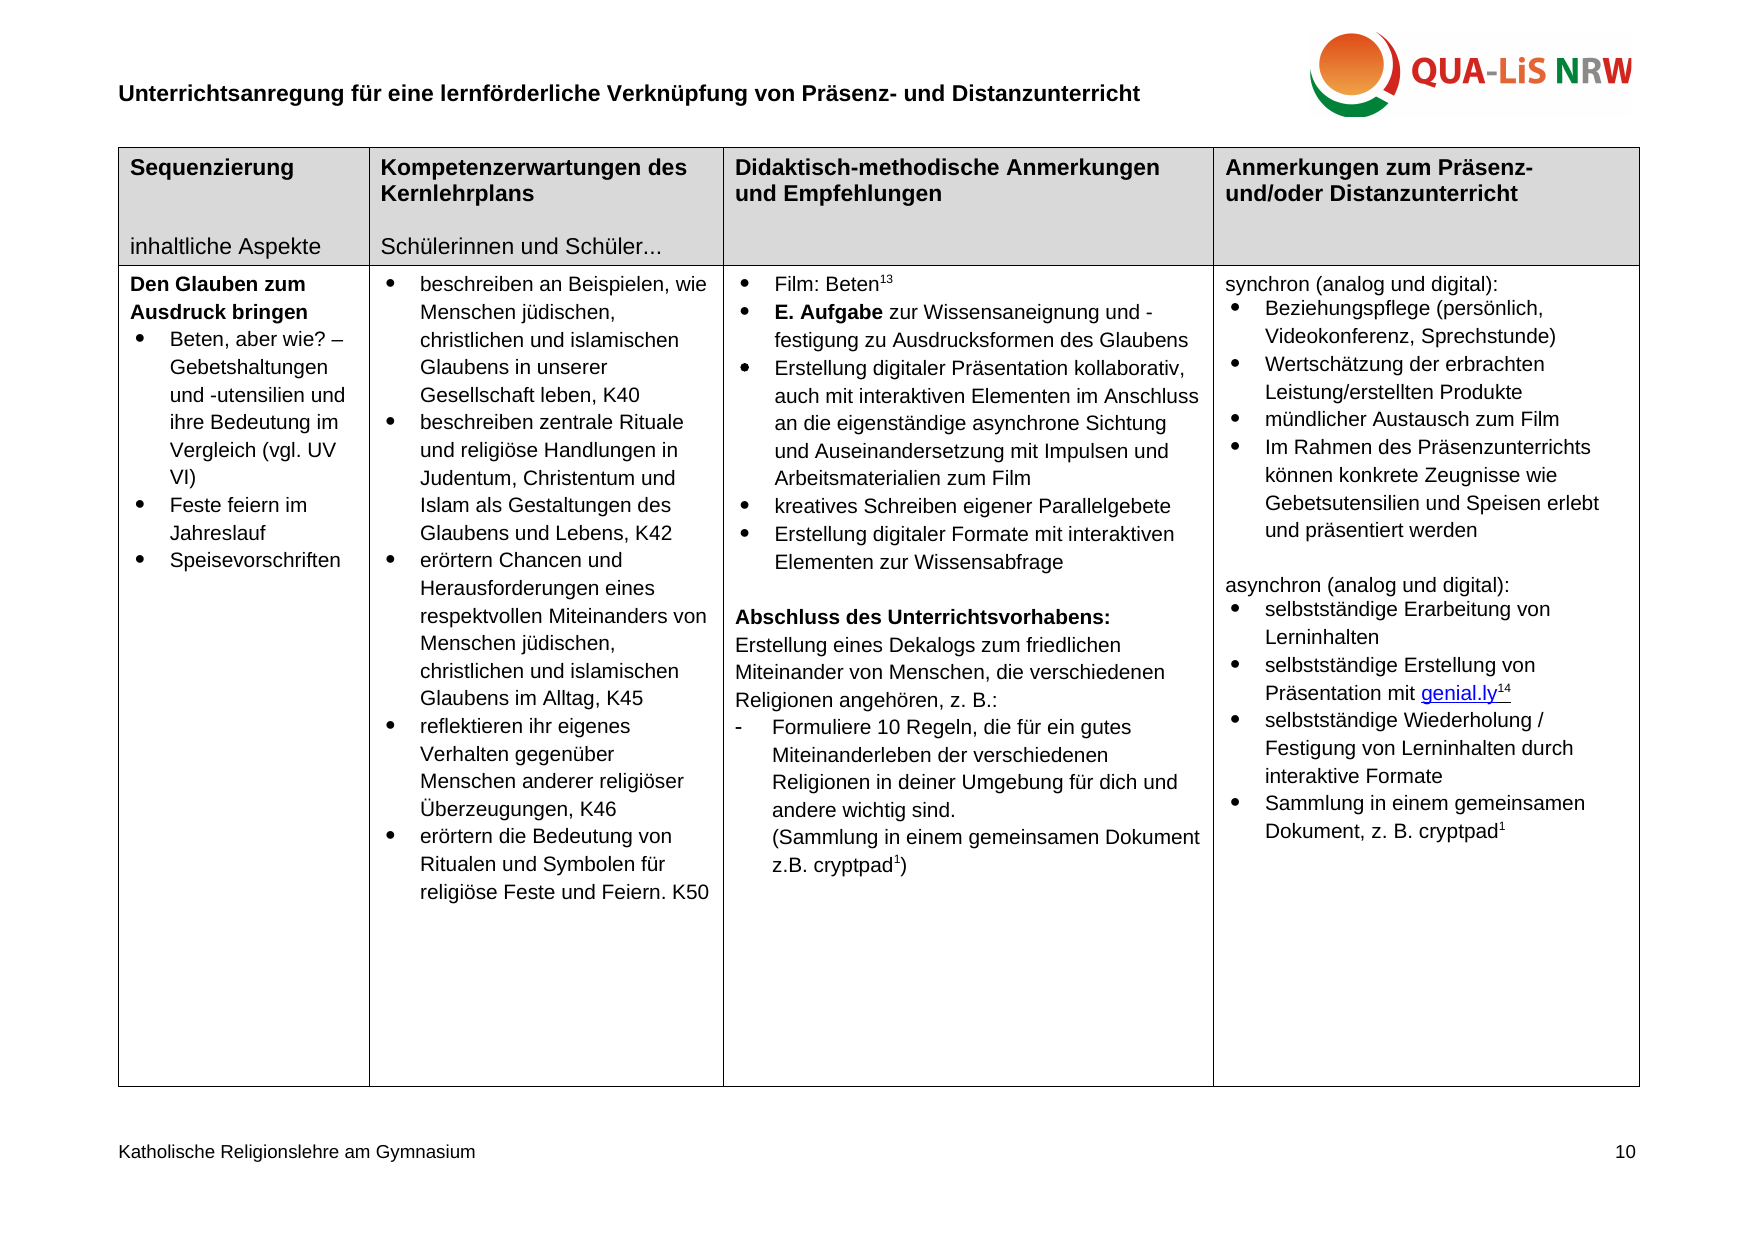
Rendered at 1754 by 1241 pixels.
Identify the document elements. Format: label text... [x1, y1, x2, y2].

table_cell beschreiben an Beispielen, wie Menschen jüdischen, christlichen und islamischen Glaubens in unserer Gesellschaft leben, K40 beschreiben zentrale Rituale und religiöse Handlungen in Judentum, Christentum und Islam als Gestaltungen des Glaubens und Lebens, K42 erörtern Chancen und Herausforderungen eines respektvollen Miteinanders von Menschen jüdischen, christlichen und islamischen Glaubens im Alltag, K45 reflektieren ihr eigenes Verhalten gegenüber Menschen anderer religiöser Überzeugungen, K46 erörtern die Bedeutung von Ritualen und Symbolen für religiöse Feste und Feiern. K50 [370, 266, 723, 1086]
table_cell Den Glauben zum Ausdruck bringen Beten, aber wie? – Gebetshaltungen und -utensilien und ihre Bedeutung im Vergleich (vgl. UV VI) Feste feiern im Jahreslauf Speisevorschriften [119, 266, 369, 1086]
table_header Kompetenzerwartungen des Kernlehrplans Schülerinnen und Schüler... [370, 148, 723, 265]
picture [1309, 31, 1631, 117]
table_header Didaktisch-methodische Anmerkungen und Empfehlungen [724, 148, 1213, 265]
table_cell synchron (analog und digital): Beziehungspflege (persönlich, Videokonferenz, Sprechstunde) Wertschätzung der erbrachten Leistung/erstellten Produkte mündlicher Austausch zum Film Im Rahmen des Präsenzunterrichts können konkrete Zeugnisse wie Gebetsutensilien und Speisen erlebt und präsentiert werden asynchron (analog und digital): selbstständige Erarbeitung von Lerninhalten selbstständige Erstellung von Präsentation mit genial.ly14 selbstständige Wiederholung / Festigung von Lerninhalten durch interaktive Formate Sammlung in einem gemeinsamen Dokument, z. B. cryptpad1 [1214, 266, 1639, 1086]
table_header Anmerkungen zum Präsenz- und/oder Distanzunterricht [1214, 148, 1639, 265]
table_cell Film: Beten13 E. Aufgabe zur Wissensaneignung und -festigung zu Ausdrucksformen des Glaubens Erstellung digitaler Präsentation kollaborativ, auch mit interaktiven Elementen im Anschluss an die eigenständige asynchrone Sichtung und Auseinandersetzung mit Impulsen und Arbeitsmaterialien zum Film kreatives Schreiben eigener Parallelgebete Erstellung digitaler Formate mit interaktiven Elementen zur Wissensabfrage Abschluss des Unterrichtsvorhabens: Erstellung eines Dekalogs zum friedlichen Miteinander von Menschen, die verschiedenen Religionen angehören, z. B.: Formuliere 10 Regeln, die für ein gutes Miteinanderleben der verschiedenen Religionen in deiner Umgebung für dich und andere wichtig sind. (Sammlung in einem gemeinsamen Dokument z.B. cryptpad1) [724, 266, 1213, 1086]
table_header Sequenzierung inhaltliche Aspekte [119, 148, 369, 265]
